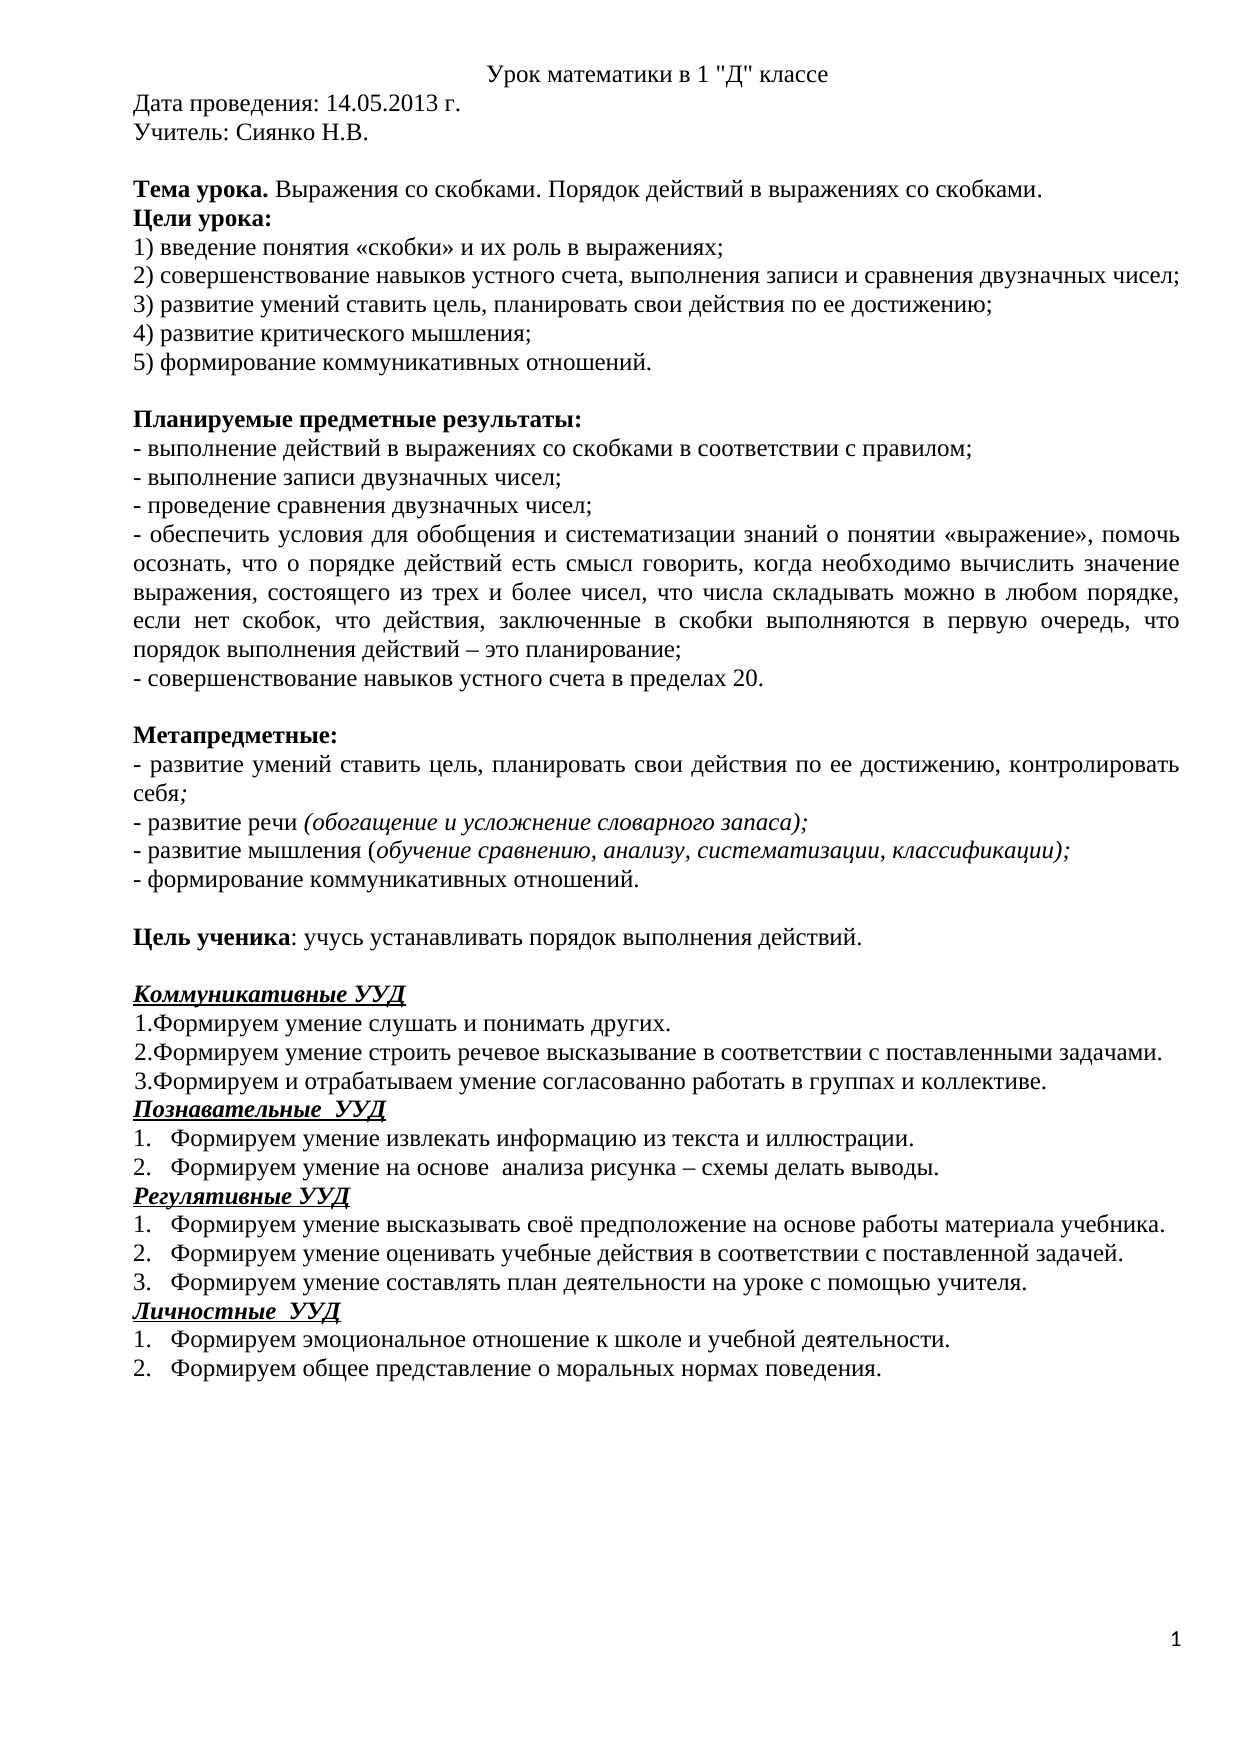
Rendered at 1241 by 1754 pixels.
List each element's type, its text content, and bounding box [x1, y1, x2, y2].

text Урок математики в 1 "Д" классе [59, 59, 1181, 88]
text Цель ученика: учусь устанавливать порядок выполнения действий. [133, 922, 1181, 951]
text - обеспечить условия для обобщения и систематизации знаний о понятии «выражение», помочь осознать, что о порядке действий есть смысл говорить, когда необходимо вычислить значение выражения, состоящего из трех и более чисел, что числа складывать можно в любом порядке, если нет скобок, что действия, заключенные в скобки выполняются в первую очередь, что порядок выполнения действий – это планирование; [133, 519, 1181, 663]
text 3.Формируем и отрабатываем умение согласованно работать в группах и коллективе. [134, 1066, 1181, 1094]
text - совершенствование навыков устного счета в пределах 20. [133, 663, 1181, 692]
text - выполнение действий в выражениях со скобками в соответствии с правилом; [59, 433, 1181, 462]
list Формируем умение составлять план деятельности на уроке с помощью учителя. [133, 1267, 1181, 1296]
text Регулятивные УУД [59, 1181, 1181, 1209]
text Познавательные УУД [59, 1094, 1181, 1123]
text - проведение сравнения двузначных чисел; [59, 490, 1181, 519]
text Личностные УУД [59, 1296, 1181, 1324]
list Формируем умение извлекать информацию из текста и иллюстрации. [133, 1123, 1181, 1152]
text Планируемые предметные результаты: [59, 404, 1181, 433]
text Коммуникативные УУД [59, 979, 1181, 1008]
text 2.Формируем умение строить речевое высказывание в соответствии с поставленными задачами. [134, 1037, 1181, 1066]
list Формируем умение оценивать учебные действия в соответствии с поставленной задачей. [133, 1238, 1181, 1267]
text Дата проведения: 14.05.2013 г. [59, 88, 1181, 117]
text - развитие умений ставить цель, планировать свои действия по ее достижению, контролировать себя; [133, 749, 1181, 807]
text Учитель: Сиянко Н.В. [59, 117, 1181, 145]
text - развитие речи (обогащение и усложнение словарного запаса); [133, 807, 1181, 835]
list Формируем умение высказывать своё предположение на основе работы материала учебника. [133, 1209, 1181, 1238]
text 5) формирование коммуникативных отношений. [133, 347, 1181, 375]
list Формируем умение на основе анализа рисунка – схемы делать выводы. [133, 1152, 1181, 1181]
text 2) совершенствование навыков устного счета, выполнения записи и сравнения двузначных чисел; [133, 260, 1181, 289]
list Формируем общее представление о моральных нормах поведения. [133, 1353, 1181, 1382]
text Метапредметные: [133, 720, 1181, 749]
text - формирование коммуникативных отношений. [133, 864, 1181, 893]
text - развитие мышления (обучение сравнению, анализу, систематизации, классификации); [133, 835, 1181, 864]
text 1.Формируем умение слушать и понимать других. [134, 1008, 1181, 1037]
list Формируем эмоциональное отношение к школе и учебной деятельности. [133, 1324, 1181, 1353]
text 4) развитие критического мышления; [133, 318, 1181, 347]
text Тема урока. Выражения со скобками. Порядок действий в выражениях со скобками. [59, 174, 1181, 203]
text Цели урока: [133, 203, 1181, 232]
text 1) введение понятия «скобки» и их роль в выражениях; [133, 232, 1181, 260]
text 3) развитие умений ставить цель, планировать свои действия по ее достижению; [133, 289, 1181, 318]
text - выполнение записи двузначных чисел; [59, 462, 1181, 490]
